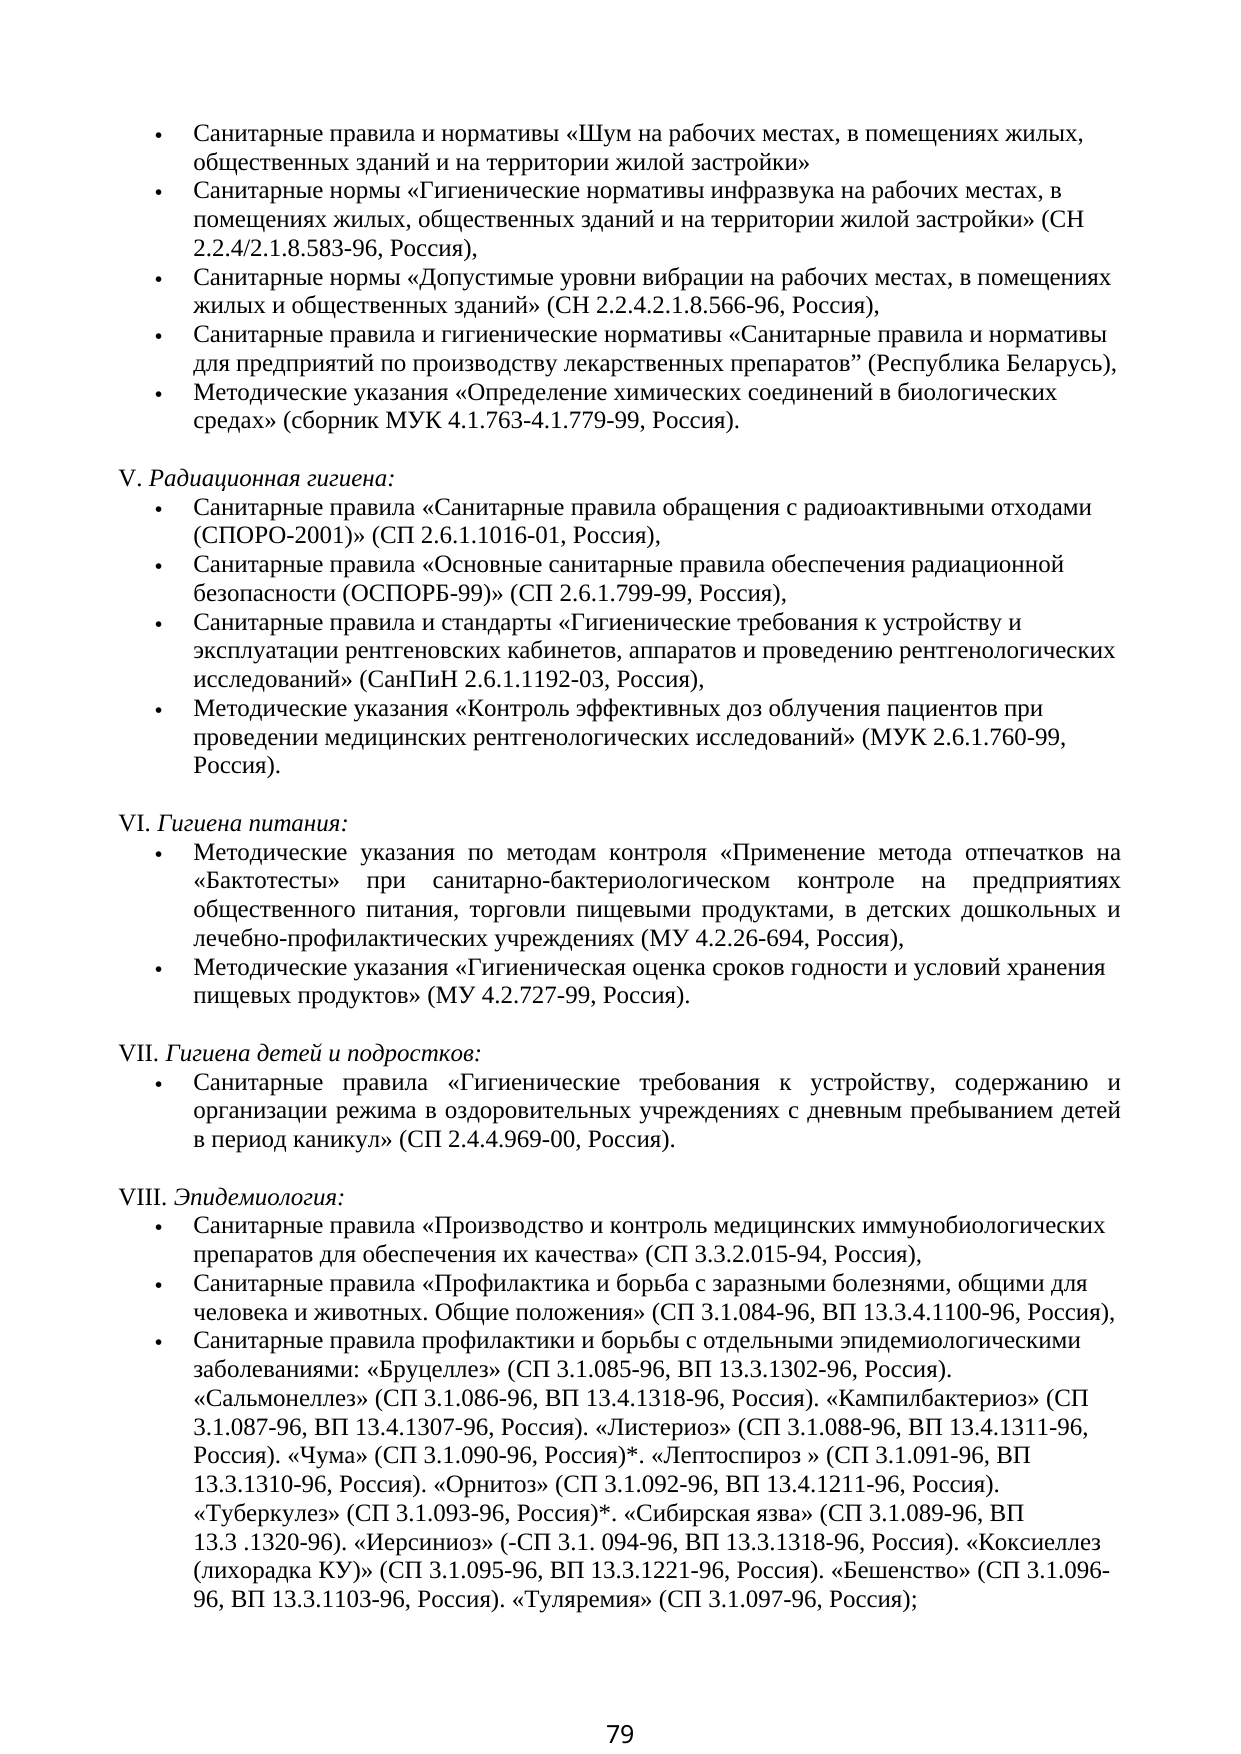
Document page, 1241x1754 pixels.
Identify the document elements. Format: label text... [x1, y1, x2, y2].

list Санитарные правила и гигиенические нормативы «Санитарные правила и нормативы для предприятий по производству лекарственных препаратов” (Республика Беларусь), [156, 319, 1122, 377]
text VII. Гигиена детей и подростков: [118, 1038, 1122, 1067]
list Методические указания по методам контроля «Применение метода отпечатков на «Бактотесты» при санитарно-бактериологическом контроле на предприятиях общественного питания, торговли пищевыми продуктами, в детских дошкольных и лечебно-профилактических учреждениях (МУ 4.2.26-694, Россия), [156, 837, 1122, 952]
list Санитарные правила «Производство и контроль медицинских иммунобиологических препаратов для обеспечения их качества» (СП 3.3.2.015-94, Россия), [156, 1211, 1122, 1268]
list Санитарные правила и нормативы «Шум на рабочих местах, в помещениях жилых, общественных зданий и на территории жилой застройки» [156, 118, 1122, 176]
list Санитарные правила «Гигиенические требования к устройству, содержанию и организации режима в оздоровительных учреждениях с дневным пребыванием детей в период каникул» (СП 2.4.4.969-00, Россия). [156, 1067, 1122, 1153]
list Санитарные правила «Профилактика и борьба с заразными болезнями, общими для человека и животных. Общие положения» (СП 3.1.084-96, ВП 13.3.4.1100-96, Россия), [156, 1268, 1122, 1326]
list Санитарные правила и стандарты «Гигиенические требования к устройству и эксплуатации рентгеновских кабинетов, аппаратов и проведению рентгенологических исследований» (СанПиН 2.6.1.1192-03, Россия), [156, 607, 1122, 693]
list Методические указания «Гигиеническая оценка сроков годности и условий хранения пищевых продуктов» (МУ 4.2.727-99, Россия). [156, 952, 1122, 1009]
list Санитарные нормы «Гигиенические нормативы инфразвука на рабочих местах, в помещениях жилых, общественных зданий и на территории жилой застройки» (СН 2.2.4/2.1.8.583-96, Россия), [156, 176, 1122, 262]
list Санитарные правила «Основные санитарные правила обеспечения радиационной безопасности (ОСПОРБ-99)» (СП 2.6.1.799-99, Россия), [156, 549, 1122, 607]
list Санитарные правила «Санитарные правила обращения с радиоактивными отходами (СПОРО-2001)» (СП 2.6.1.1016-01, Россия), [156, 492, 1122, 549]
list Санитарные правила профилактики и борьбы с отдельными эпидемиологическими заболеваниями: «Бруцеллез» (СП 3.1.085-96, ВП 13.3.1302-96, Россия). «Сальмонеллез» (СП 3.1.086-96, ВП 13.4.1318-96, Россия). «Кампилбактериоз» (СП 3.1.087-96, ВП 13.4.1307-96, Россия). «Листериоз» (СП 3.1.088-96, ВП 13.4.1311-96, Россия). «Чума» (СП 3.1.090-96, Россия)*. «Лептоспироз » (СП 3.1.091-96, ВП 13.3.1310-96, Россия). «Орнитоз» (СП 3.1.092-96, ВП 13.4.1211-96, Россия). «Туберкулез» (СП 3.1.093-96, Россия)*. «Сибирская язва» (СП 3.1.089-96, ВП 13.3 .1320-96). «Иерсиниоз» (-СП 3.1. 094-96, ВП 13.3.1318-96, Россия). «Коксиеллез (лихорадка КУ)» (СП 3.1.095-96, ВП 13.3.1221-96, Россия). «Бешенство» (СП 3.1.096-96, ВП 13.3.1103-96, Россия). «Туляремия» (СП 3.1.097-96, Россия); [156, 1326, 1122, 1613]
list Санитарные нормы «Допустимые уровни вибрации на рабочих местах, в помещениях жилых и общественных зданий» (СН 2.2.4.2.1.8.566-96, Россия), [156, 262, 1122, 319]
text VI. Гигиена питания: [118, 808, 1122, 837]
text V. Радиационная гигиена: [118, 463, 1122, 492]
list Методические указания «Определение химических соединений в биологических средах» (сборник МУК 4.1.763-4.1.779-99, Россия). [156, 377, 1122, 434]
list Методические указания «Контроль эффективных доз облучения пациентов при проведении медицинских рентгенологических исследований» (МУК 2.6.1.760-99, Россия). [156, 693, 1122, 779]
text VIII. Эпидемиология: [118, 1182, 1122, 1211]
